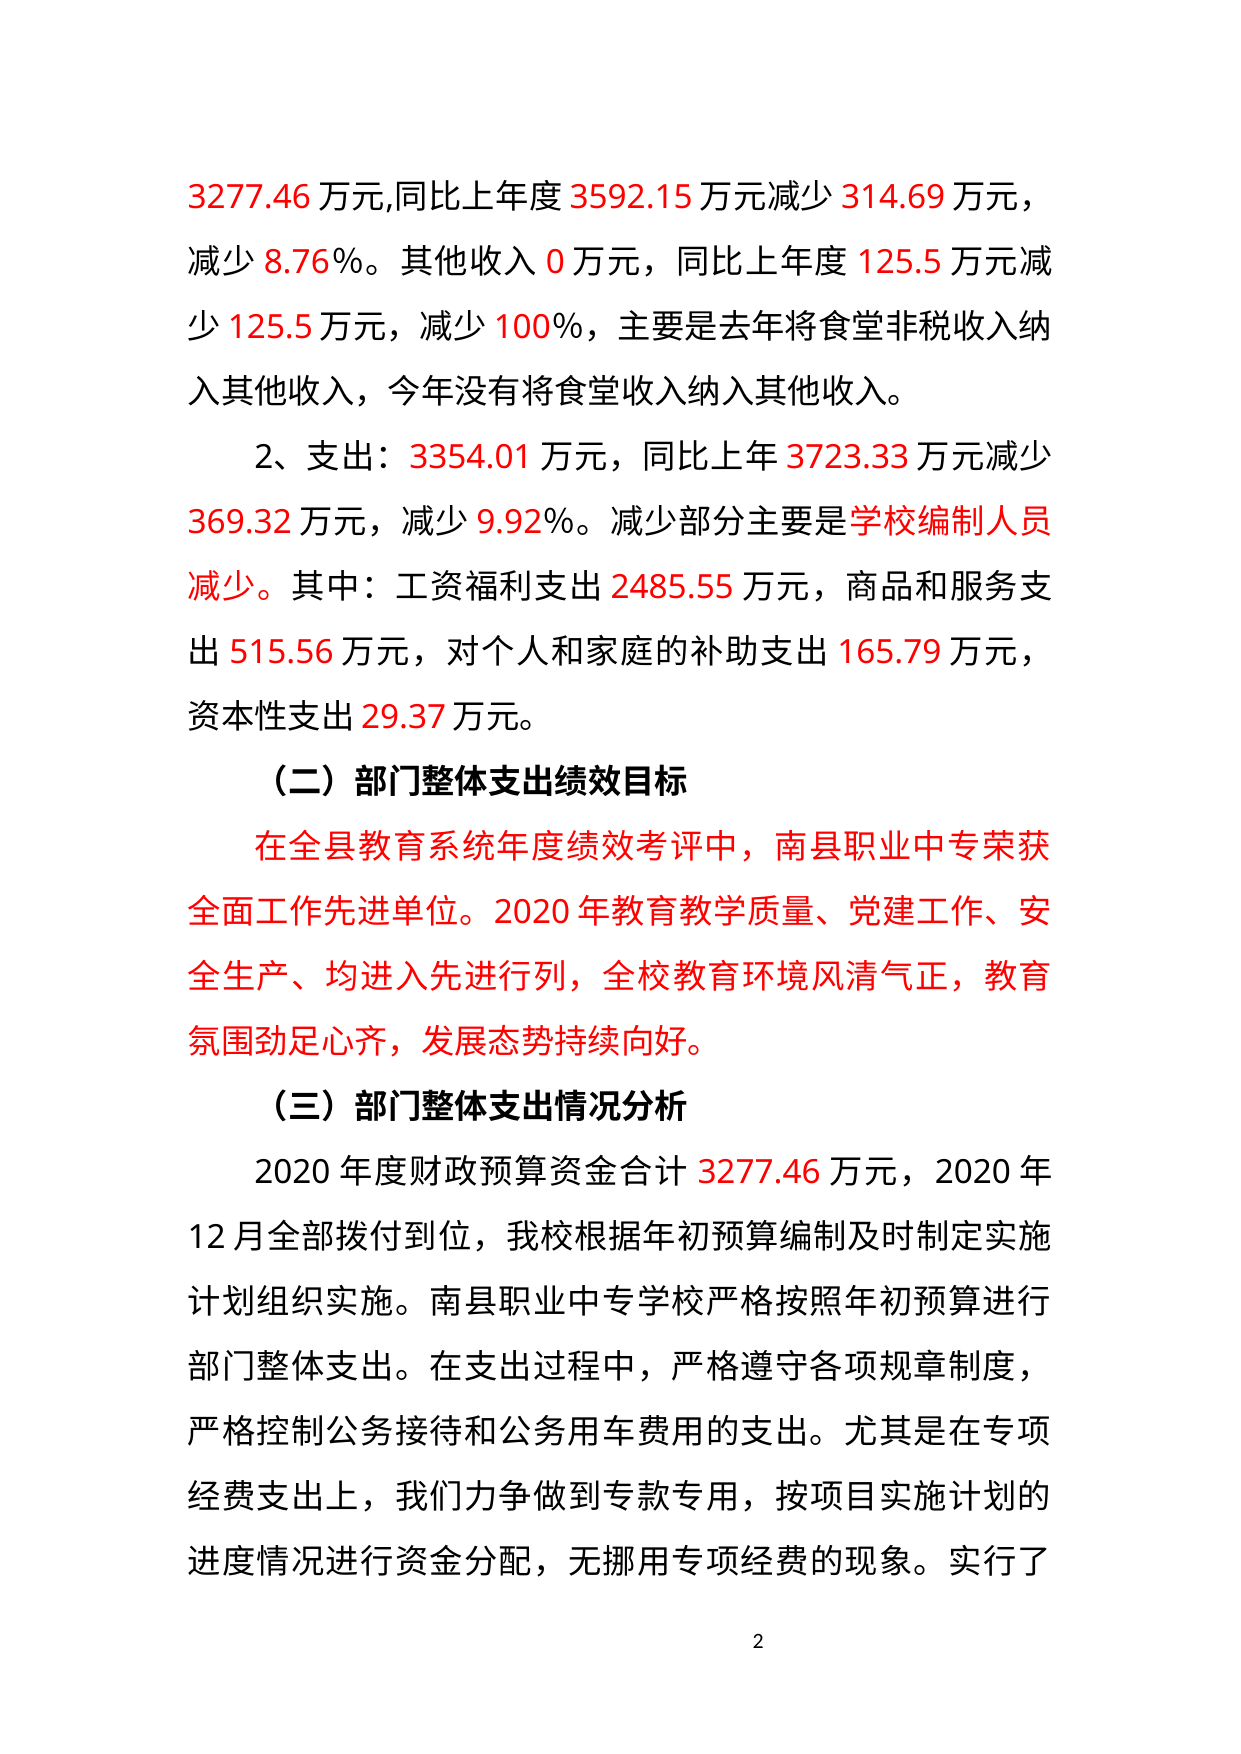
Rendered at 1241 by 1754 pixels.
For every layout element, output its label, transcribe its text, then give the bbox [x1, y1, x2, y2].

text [187, 1137, 1053, 1592]
list 支出：3354.01万元，同比上年3723.33万元减少369.32万元，减少9.92％。减少部分主要是学校编制人员减少。其中：工资福利支出2485.55万元，商品和服务支出515.56万元，对个人和家庭的补助支出165.79万元，资本性支出29.37万元。 [187, 422, 1053, 747]
text （三）部门整体支出情况分析 [187, 1072, 1053, 1137]
text 在全县教育系统年度绩效考评中，南县职业中专荣获全面工作先进单位。2020年教育教学质量、党建工作、安全生产、均进入先进行列，全校教育环境风清气正，教育氛围劲足心齐，发展态势持续向好。 [187, 812, 1053, 1072]
text （二）部门整体支出绩效目标 [187, 747, 1053, 812]
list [187, 162, 1053, 422]
